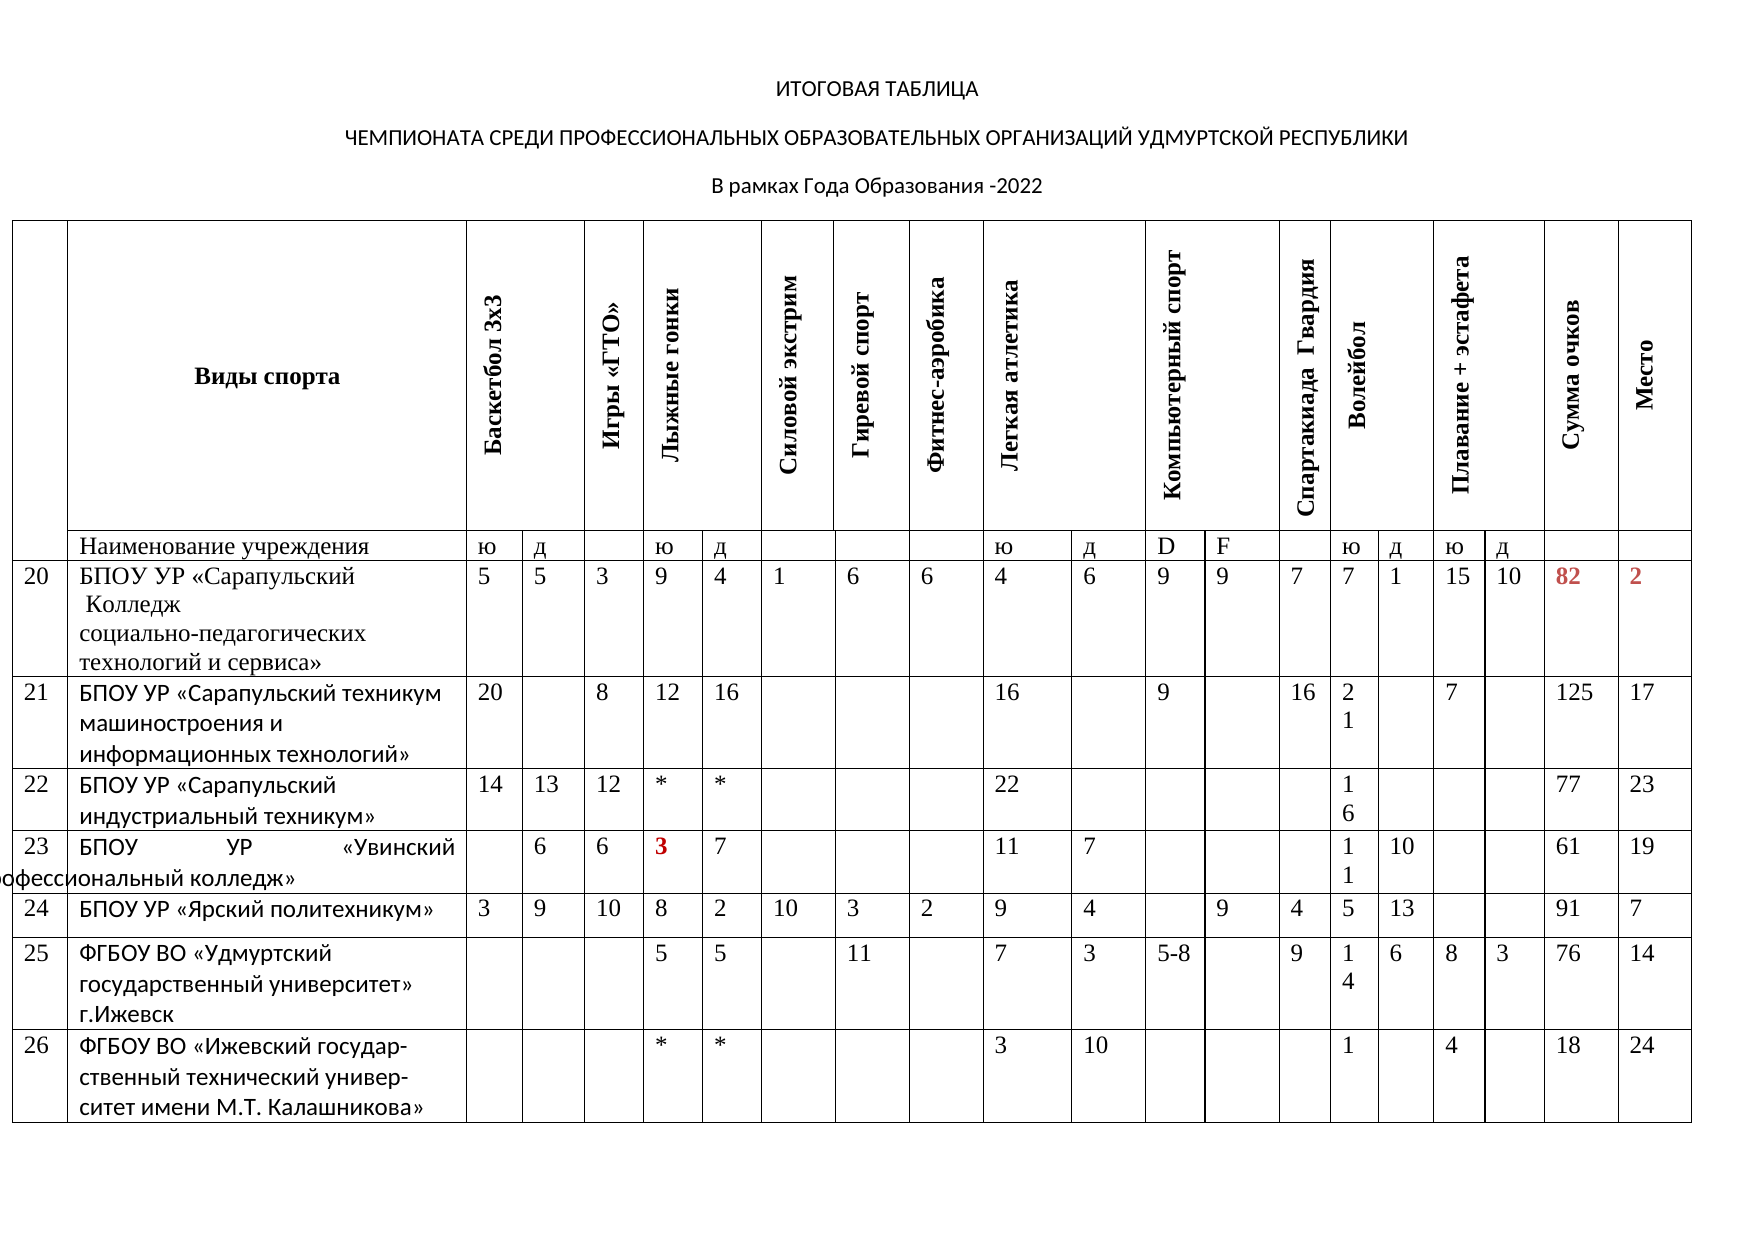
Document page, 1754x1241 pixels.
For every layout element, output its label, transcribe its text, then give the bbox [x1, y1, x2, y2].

table_cell 5 [523, 561, 584, 676]
table_cell Фитнес-аэробика [910, 221, 983, 530]
table_cell [762, 531, 835, 560]
table_cell 7 [703, 831, 761, 892]
table_cell 3 [467, 894, 522, 937]
table_cell 20 [467, 677, 522, 768]
table_cell 9 [984, 894, 1071, 937]
table_cell 9 [523, 894, 584, 937]
table_cell 1 [1331, 1030, 1378, 1122]
table_cell 7 [1072, 831, 1145, 892]
table_cell [13, 221, 67, 560]
table_cell 22 [13, 769, 67, 830]
table_cell 5 [1331, 894, 1378, 937]
table_cell 3 [836, 894, 909, 937]
table_cell 13 [523, 769, 584, 830]
table_cell 17 [1619, 677, 1691, 768]
table_cell D [1146, 531, 1204, 560]
table_cell [836, 531, 909, 560]
table_cell Легкая атлетика [984, 221, 1145, 530]
table_cell [467, 831, 522, 892]
table_cell [762, 938, 835, 1029]
table_cell 10 [1072, 1030, 1145, 1122]
table_cell 10 [585, 894, 643, 937]
table_cell 7 [1280, 561, 1330, 676]
table_cell [1619, 531, 1691, 560]
table_cell 2 [910, 894, 983, 937]
table_cell 3 [644, 831, 702, 892]
table_cell [1146, 1030, 1204, 1122]
table_cell [585, 531, 643, 560]
table_cell 7 [1619, 894, 1691, 937]
table_cell F [1206, 531, 1279, 560]
table_cell 7 [1434, 677, 1484, 768]
table_cell 5 [703, 938, 761, 1029]
table_cell ФГБОУ ВО «Удмуртский государственный университет» г.Ижевск [68, 938, 466, 1029]
table_cell [1434, 769, 1484, 830]
table_cell 11 [836, 938, 909, 1029]
table_cell [1280, 531, 1330, 560]
table_cell 6 [836, 561, 909, 676]
table_cell 18 [1545, 1030, 1618, 1122]
table_cell 3 [1486, 938, 1544, 1029]
table_cell Компьютерный спорт [1146, 221, 1279, 530]
table_cell Лыжные гонки [644, 221, 761, 530]
table_cell 20 [13, 561, 67, 676]
table_cell БПОУ УР «Сарапульский Колледж социально-педагогических технологий и сервиса» [68, 561, 466, 676]
table_cell [762, 1030, 835, 1122]
table_cell Сумма очков [1545, 221, 1618, 530]
table_cell [1206, 769, 1279, 830]
table_cell [910, 531, 983, 560]
table_cell 3 [585, 561, 643, 676]
table_cell 3 [1072, 938, 1145, 1029]
table_cell * [703, 769, 761, 830]
table_cell 19 [1619, 831, 1691, 892]
table_cell 24 [13, 894, 67, 937]
table_cell 82 [1545, 561, 1618, 676]
table_cell 61 [1545, 831, 1618, 892]
table_cell [910, 938, 983, 1029]
table_cell 5 [644, 938, 702, 1029]
table_cell [1206, 677, 1279, 768]
table_cell * [644, 1030, 702, 1122]
table_cell 125 [1545, 677, 1618, 768]
table_cell [523, 677, 584, 768]
table_cell [523, 938, 584, 1029]
table_cell 10 [1379, 831, 1433, 892]
table_cell Спартакиада Гвардия [1280, 221, 1330, 530]
table_cell 9 [1146, 561, 1204, 676]
table_cell [1146, 769, 1204, 830]
table_cell 9 [1206, 561, 1279, 676]
table_cell [467, 938, 522, 1029]
table_cell 6 [1379, 938, 1433, 1029]
table_cell БПОУ УР «Сарапульский индустриальный техникум» [68, 769, 466, 830]
table_cell * [644, 769, 702, 830]
table_cell 6 [585, 831, 643, 892]
table_cell БПОУ УР «Сарапульский техникум машиностроения и информационных технологий» [68, 677, 466, 768]
table_cell [1072, 769, 1145, 830]
table_cell [762, 769, 835, 830]
table_cell 4 [984, 561, 1071, 676]
table_cell [910, 1030, 983, 1122]
table_cell 14 [1331, 938, 1378, 1029]
table_cell 2 [703, 894, 761, 937]
table_cell [836, 1030, 909, 1122]
table_cell 14 [1619, 938, 1691, 1029]
table_cell Плавание + эстафета [1434, 221, 1544, 530]
table_cell [836, 677, 909, 768]
table_cell 10 [1486, 561, 1544, 676]
table_cell д [1072, 531, 1145, 560]
table_cell 77 [1545, 769, 1618, 830]
table_cell БПОУ УР «Увинский профессиональный колледж» [68, 831, 466, 892]
table_cell 4 [703, 561, 761, 676]
table_cell 8 [1434, 938, 1484, 1029]
table_cell [467, 1030, 522, 1122]
table_cell ФГБОУ ВО «Ижевский государ-ственный технический универ-ситет имени М.Т. Калашникова» [68, 1030, 466, 1122]
table_cell [762, 677, 835, 768]
table_cell 6 [1072, 561, 1145, 676]
table_cell ю [1434, 531, 1484, 560]
table_cell 14 [467, 769, 522, 830]
table_cell [1434, 894, 1484, 937]
table_cell [1486, 831, 1544, 892]
table_cell ю [644, 531, 702, 560]
table_cell [836, 831, 909, 892]
table_cell [585, 1030, 643, 1122]
table_cell д [1486, 531, 1544, 560]
table_cell 1 [762, 561, 835, 676]
table_cell Гиревой спорт [834, 221, 909, 530]
table_cell 2 [1619, 561, 1691, 676]
table_cell [1206, 831, 1279, 892]
table_cell д [523, 531, 584, 560]
table_cell [1379, 677, 1433, 768]
table_cell Наименование учреждения [68, 531, 466, 560]
table_cell 9 [1280, 938, 1330, 1029]
table_cell [1072, 677, 1145, 768]
table_cell [523, 1030, 584, 1122]
table_cell 21 [13, 677, 67, 768]
table_cell [1206, 938, 1279, 1029]
table_cell 8 [585, 677, 643, 768]
table_cell ю [1331, 531, 1378, 560]
table_cell 9 [644, 561, 702, 676]
table_cell [1280, 831, 1330, 892]
table_cell 24 [1619, 1030, 1691, 1122]
table_cell Силовой экстрим [762, 221, 833, 530]
table_cell 9 [1146, 677, 1204, 768]
table_cell [910, 677, 983, 768]
table_cell 4 [1280, 894, 1330, 937]
table_cell * [703, 1030, 761, 1122]
table_cell [910, 769, 983, 830]
table_cell 1 [1379, 561, 1433, 676]
table_cell 3 [984, 1030, 1071, 1122]
table_cell 91 [1545, 894, 1618, 937]
table_cell 10 [762, 894, 835, 937]
table_cell 6 [523, 831, 584, 892]
table_cell ю [984, 531, 1071, 560]
table_cell [1486, 894, 1544, 937]
table_cell 26 [13, 1030, 67, 1122]
table_cell [1486, 677, 1544, 768]
table_cell БПОУ УР «Ярский политехникум» [68, 894, 466, 937]
table_cell [1379, 1030, 1433, 1122]
table_cell Волейбол [1331, 221, 1433, 530]
table_cell 23 [13, 831, 67, 892]
table_cell [910, 831, 983, 892]
table_cell 13 [1379, 894, 1433, 937]
table_cell 5-8 [1146, 938, 1204, 1029]
table_cell 76 [1545, 938, 1618, 1029]
table_cell 11 [1331, 831, 1378, 892]
table_cell 16 [984, 677, 1071, 768]
table_cell д [1379, 531, 1433, 560]
table_cell 16 [1331, 769, 1378, 830]
table_cell [1545, 531, 1618, 560]
table_cell [1280, 769, 1330, 830]
table_cell 11 [984, 831, 1071, 892]
table_cell [1434, 831, 1484, 892]
table_cell 8 [644, 894, 702, 937]
table_cell Баскетбол 3х3 [467, 221, 584, 530]
table_cell 6 [910, 561, 983, 676]
table_cell 23 [1619, 769, 1691, 830]
table_cell [1379, 769, 1433, 830]
table_cell 4 [1072, 894, 1145, 937]
table_cell [1206, 1030, 1279, 1122]
table_cell 9 [1206, 894, 1279, 937]
table_cell [1146, 894, 1204, 937]
table_cell 4 [1434, 1030, 1484, 1122]
table_cell 21 [1331, 677, 1378, 768]
table_cell 16 [1280, 677, 1330, 768]
table_cell [585, 938, 643, 1029]
table_cell 12 [644, 677, 702, 768]
table_cell 15 [1434, 561, 1484, 676]
table_cell Игры «ГТО» [585, 221, 643, 530]
table_cell [762, 831, 835, 892]
table_cell [1486, 1030, 1544, 1122]
table_cell 5 [467, 561, 522, 676]
table_cell [1486, 769, 1544, 830]
table_cell 22 [984, 769, 1071, 830]
table_cell 16 [703, 677, 761, 768]
table_cell Виды спорта [68, 221, 466, 530]
table_cell [836, 769, 909, 830]
table_cell д [703, 531, 761, 560]
table_cell 25 [13, 938, 67, 1029]
table_cell [1146, 831, 1204, 892]
table_cell ю [467, 531, 522, 560]
table_cell 7 [984, 938, 1071, 1029]
table_cell Место [1619, 221, 1691, 530]
table_cell [1280, 1030, 1330, 1122]
table_cell 7 [1331, 561, 1378, 676]
table_cell 12 [585, 769, 643, 830]
